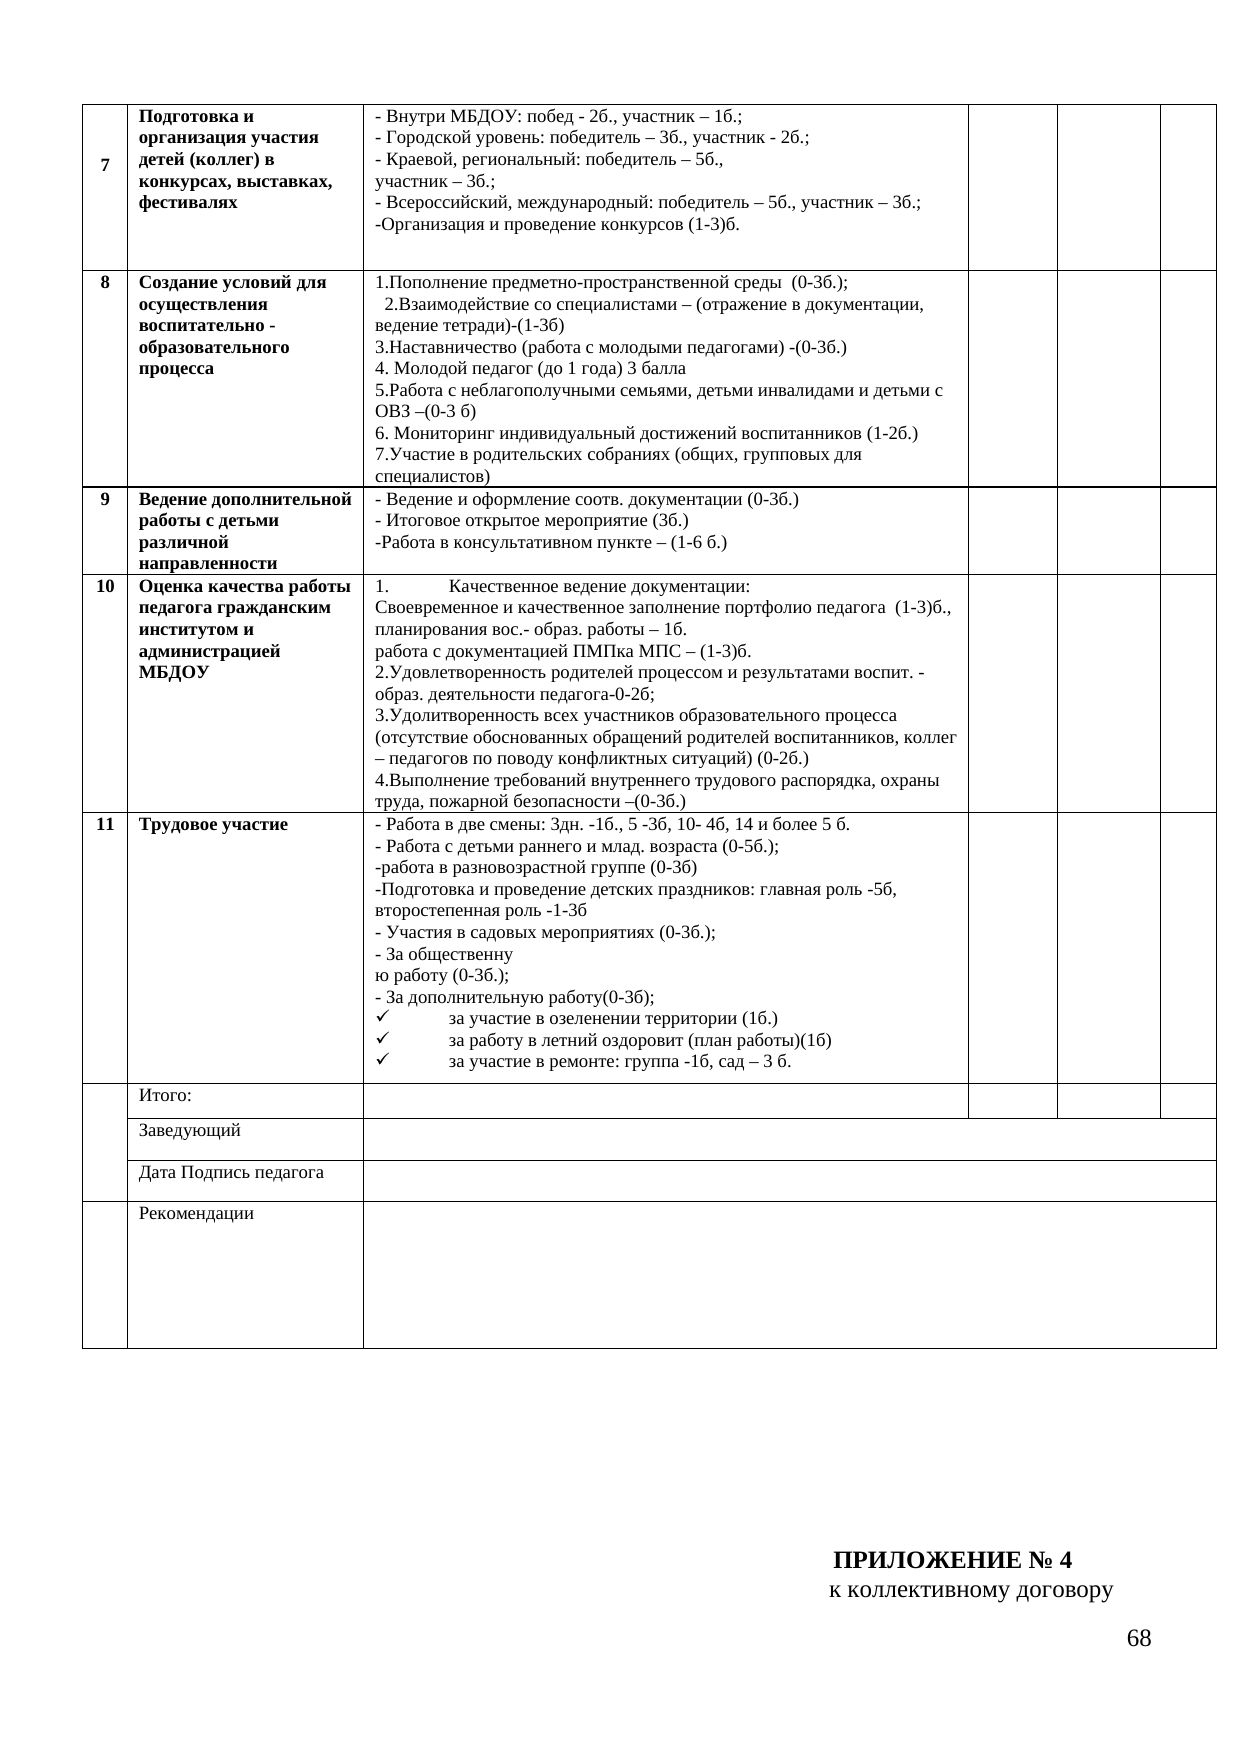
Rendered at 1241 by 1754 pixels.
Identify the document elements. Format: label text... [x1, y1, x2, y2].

table_cell Подготовка и организация участия детей (коллег) в конкурсах, выставках, фестивалях [128, 105, 363, 270]
table_cell Качественное ведение документации: Своевременное и качественное заполнение портфолио педагога (1-3)б., планирования вос.- образ. работы – 1б. работа с документацией ПМПка МПС – (1-3)б. 2.Удовлетворенность родителей процессом и результатами воспит. - образ. деятельности педагога-0-2б; 3.Удолитворенность всех участников образовательного процесса (отсутствие обоснованных обращений родителей воспитанников, коллег – педагогов по поводу конфликтных ситуаций) (0-2б.) 4.Выполнение требований внутреннего трудового распорядка, охраны труда, пожарной безопасности –(0-3б.) [364, 575, 968, 812]
table_cell [1058, 488, 1160, 574]
table_cell [1058, 575, 1160, 812]
table_cell [1161, 105, 1216, 270]
text к коллективному договору [148, 1574, 1208, 1603]
table_cell 10 [83, 575, 127, 812]
table_cell Оценка качества работы педагога гражданским институтом и администрацией МБДОУ [128, 575, 363, 812]
table_cell - Работа в две смены: 3дн. -1б., 5 -3б, 10- 4б, 14 и более 5 б. - Работа с детьми раннего и млад. возраста (0-5б.); -работа в разновозрастной группе (0-3б) -Подготовка и проведение детских праздников: главная роль -5б, второстепенная роль -1-3б - Участия в садовых мероприятиях (0-3б.); - За общественну ю работу (0-3б.); - За дополнительную работу(0-3б); за участие в озеленении территории (1б.) за работу в летний оздоровит (план работы)(1б) за участие в ремонте: группа -1б, сад – 3 б. [364, 813, 968, 1082]
table_cell [1058, 105, 1160, 270]
table_cell 8 [83, 271, 127, 486]
table_cell - Внутри МБДОУ: побед - 2б., участник – 1б.; - Городской уровень: победитель – 3б., участник - 2б.; - Краевой, региональный: победитель – 5б., участник – 3б.; - Всероссийский, международный: победитель – 5б., участник – 3б.; -Организация и проведение конкурсов (1-3)б. [364, 105, 968, 270]
table_cell [83, 1202, 127, 1348]
table_cell [1161, 813, 1216, 1082]
table_cell [1058, 813, 1160, 1082]
table_cell Итого: [128, 1084, 363, 1117]
table_cell [969, 271, 1057, 486]
table_cell - Ведение и оформление соотв. документации (0-3б.) - Итоговое открытое мероприятие (3б.) -Работа в консультативном пункте – (1-6 б.) [364, 488, 968, 574]
table_cell [364, 1084, 968, 1117]
table_cell 1.Пополнение предметно-пространственной среды (0-3б.); 2.Взаимодействие со специалистами – (отражение в документации, ведение тетради)-(1-3б) 3.Наставничество (работа с молодыми педагогами) -(0-3б.) 4. Молодой педагог (до 1 года) 3 балла 5.Работа с неблагополучными семьями, детьми инвалидами и детьми с ОВЗ –(0-3 б) 6. Мониторинг индивидуальный достижений воспитанников (1-2б.) 7.Участие в родительских собраниях (общих, групповых для специалистов) [364, 271, 968, 486]
table_cell 7 [83, 105, 127, 270]
text ПРИЛОЖЕНИЕ № 4 [148, 1545, 1152, 1574]
table_cell [969, 575, 1057, 812]
table_cell [1058, 1084, 1160, 1117]
table_cell [969, 1084, 1057, 1117]
table_cell Рекомендации [128, 1202, 363, 1348]
table_cell [364, 1119, 1216, 1160]
table_cell Ведение дополнительной работы с детьми различной направленности [128, 488, 363, 574]
table_cell [83, 1084, 127, 1201]
table_cell 11 [83, 813, 127, 1082]
table_cell Трудовое участие [128, 813, 363, 1082]
table_cell [1161, 271, 1216, 486]
table_cell Заведующий [128, 1119, 363, 1160]
table_cell Создание условий для осуществления воспитательно - образовательного процесса [128, 271, 363, 486]
table_cell [969, 488, 1057, 574]
table_cell [364, 1161, 1216, 1201]
table_cell [364, 1202, 1216, 1348]
table_cell [969, 105, 1057, 270]
table_cell [1161, 1084, 1216, 1117]
table_cell [1058, 271, 1160, 486]
table_cell Дата Подпись педагога [128, 1161, 363, 1201]
table_cell 9 [83, 488, 127, 574]
table_cell [1161, 575, 1216, 812]
table_cell [969, 813, 1057, 1082]
table_cell [1161, 488, 1216, 574]
